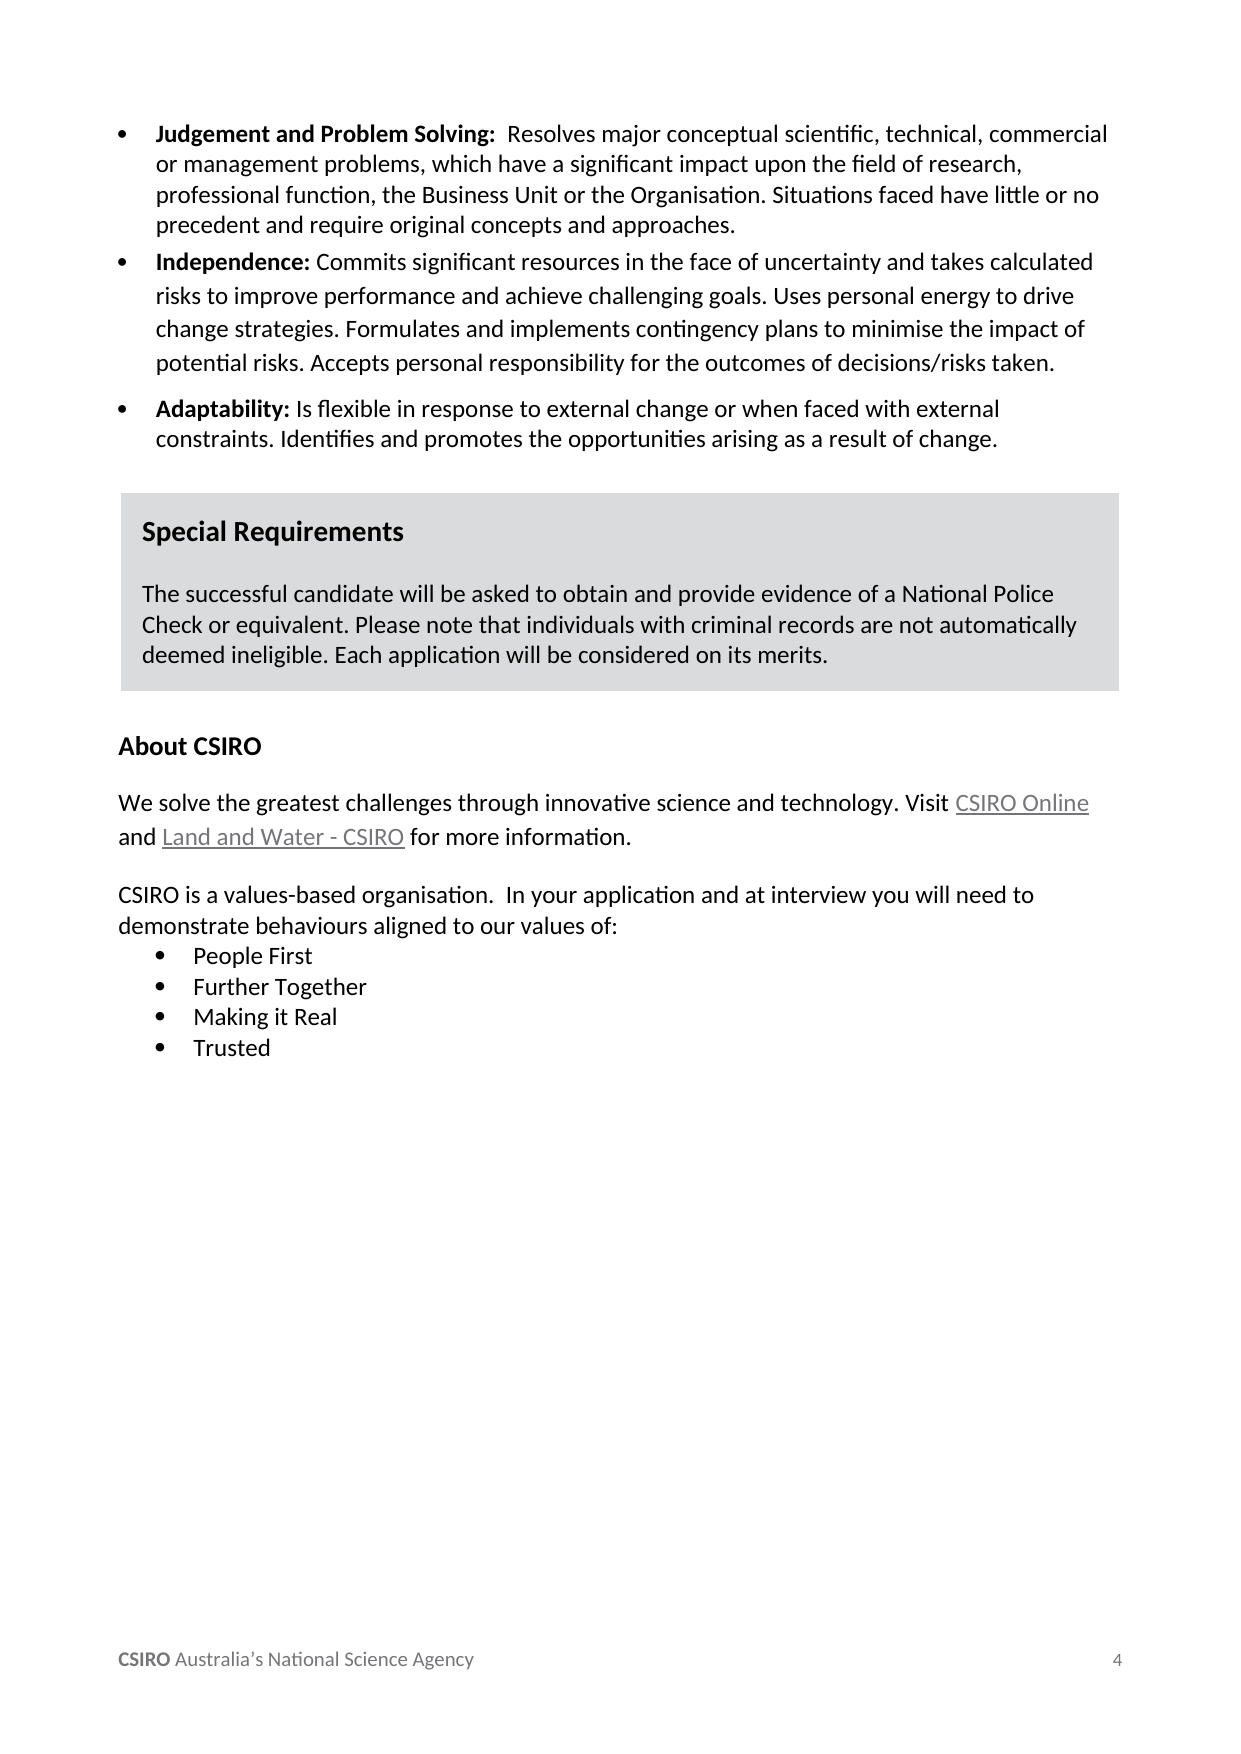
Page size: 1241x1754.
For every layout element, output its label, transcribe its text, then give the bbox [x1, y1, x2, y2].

text CSIRO is a values-based organisation. In your application and at interview you will need to demonstrate behaviours aligned to our values of: [118, 879, 1122, 940]
subtitle About CSIRO [118, 729, 1122, 762]
subtitle Special Requirements [121, 493, 1119, 549]
list The successful candidate will be asked to obtain and provide evidence of a National Police Check or equivalent. Please note that individuals with criminal records are not automatically deemed ineligible. Each application will be considered on its merits. [121, 556, 1119, 691]
text We solve the greatest challenges through innovative science and technology. Visit CSIRO Online and Land and Water - CSIRO for more information. [118, 787, 1122, 851]
list People First [156, 940, 1122, 971]
list Further Together [156, 971, 1122, 1001]
list Making it Real [156, 1001, 1122, 1032]
list Trusted [156, 1032, 1122, 1062]
